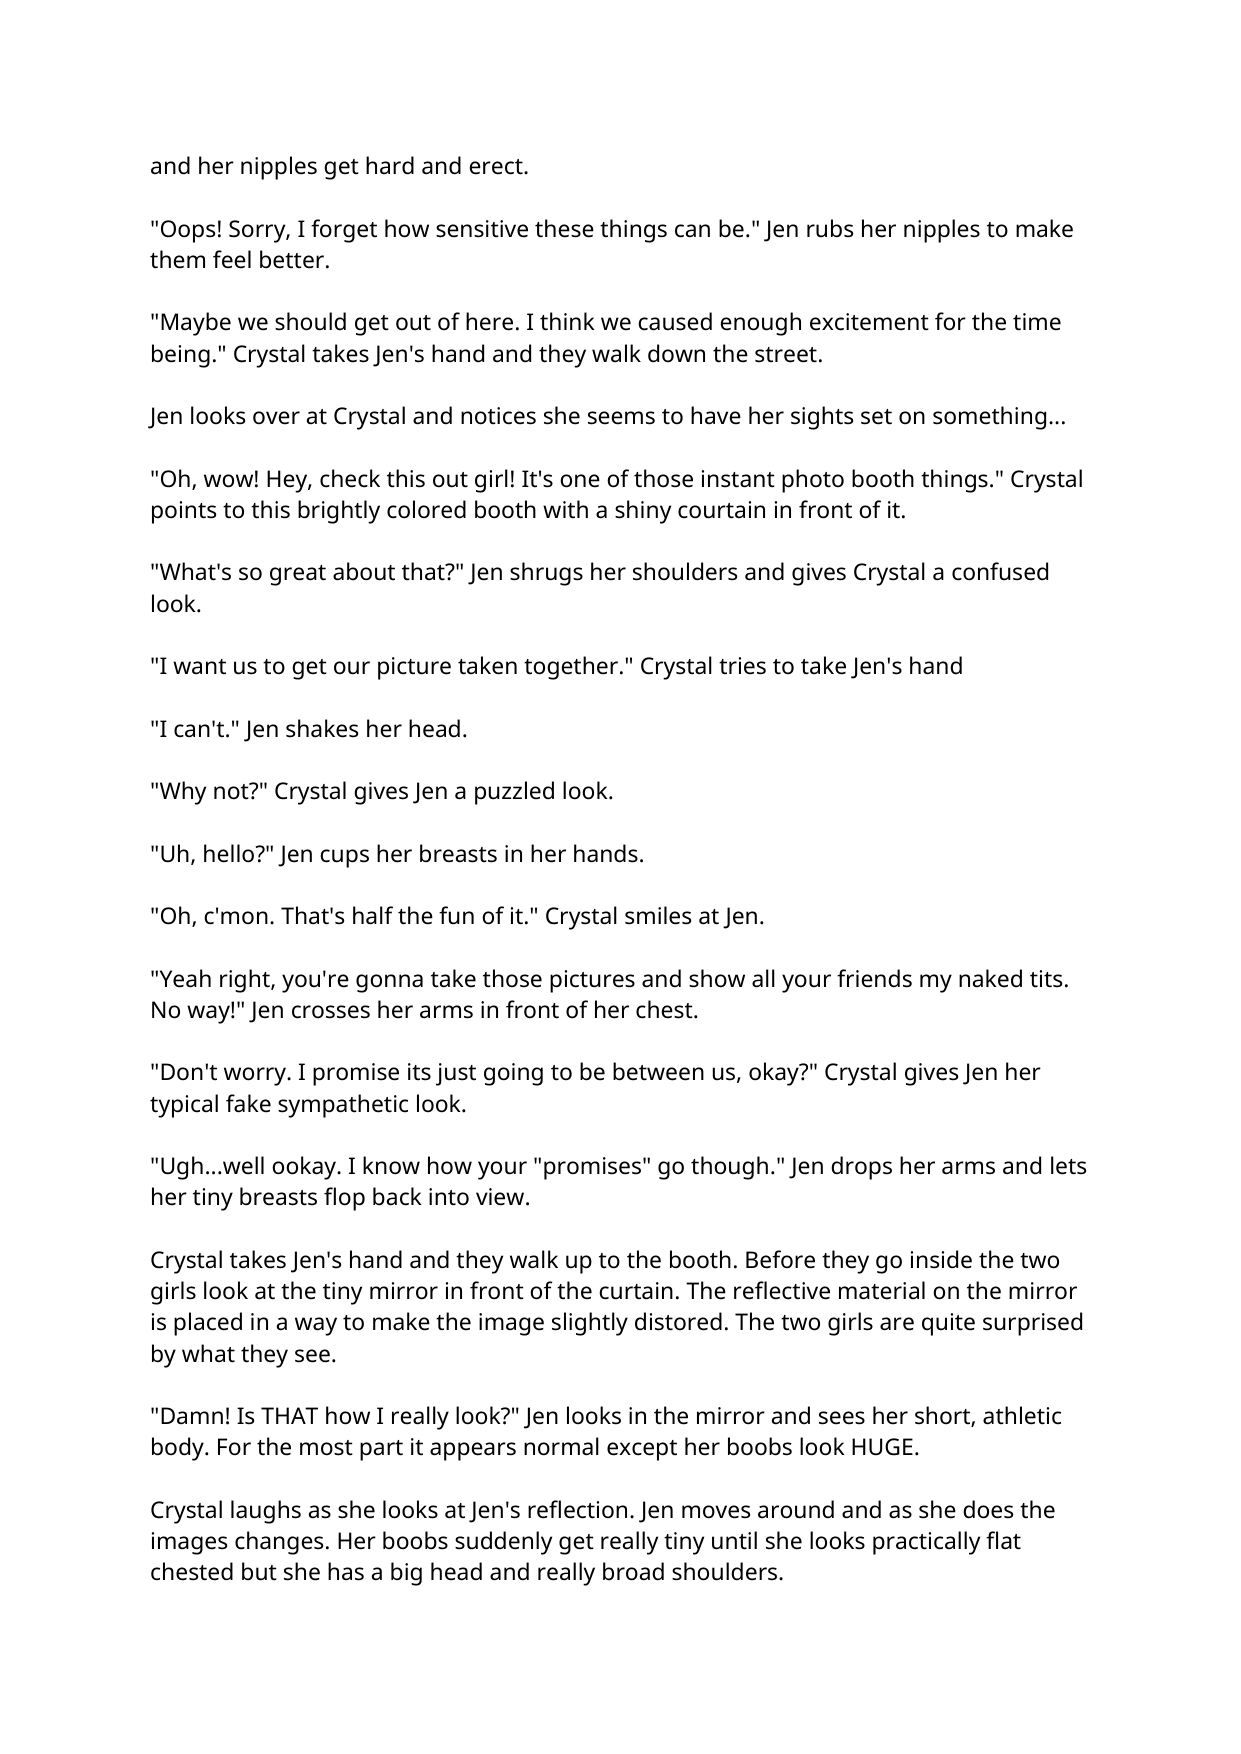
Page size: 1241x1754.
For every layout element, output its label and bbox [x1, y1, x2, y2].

text [150, 150, 1090, 1587]
